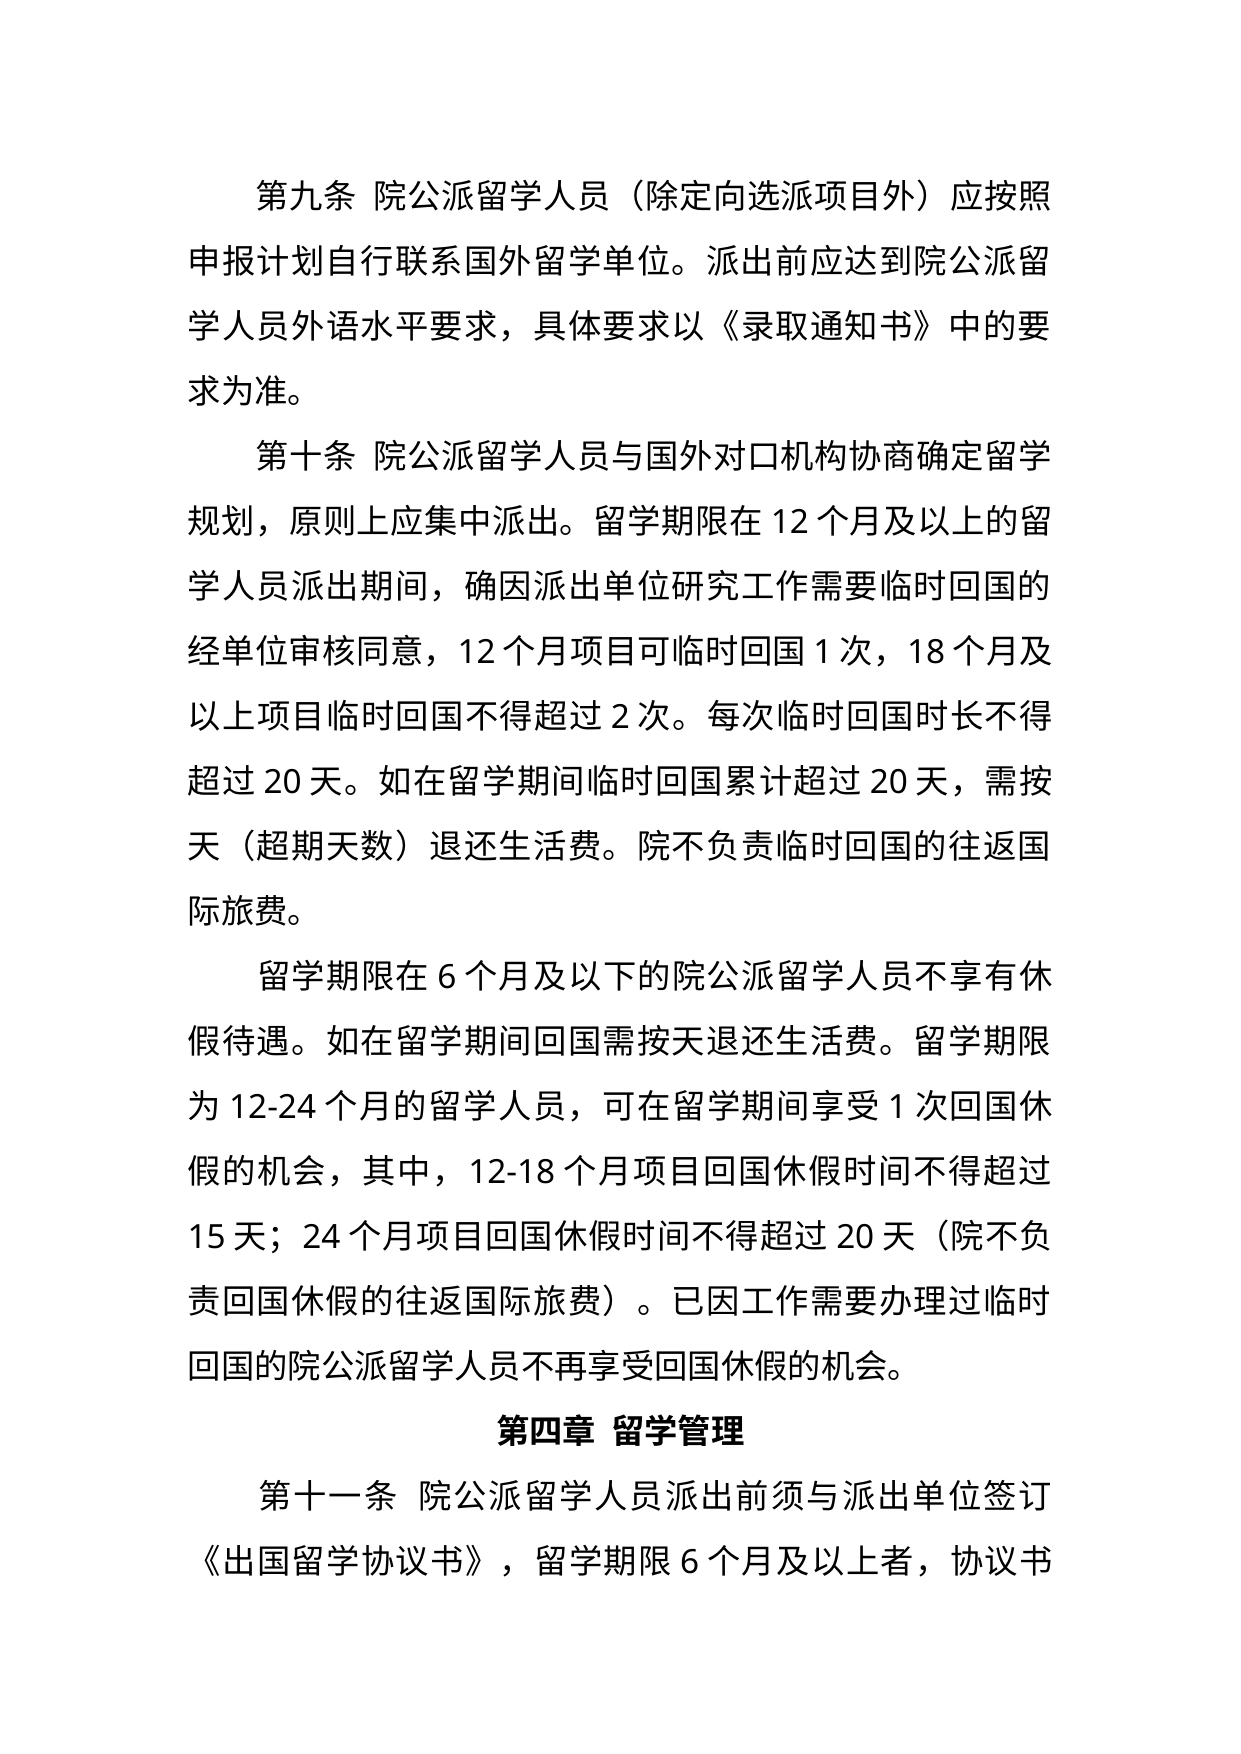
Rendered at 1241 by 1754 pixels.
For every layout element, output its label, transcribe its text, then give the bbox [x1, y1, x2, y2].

text 第十条 院公派留学人员与国外对口机构协商确定留学规划，原则上应集中派出。留学期限在12个月及以上的留学人员派出期间，确因派出单位研究工作需要临时回国的，经单位审核同意，12个月项目可临时回国1次，18个月及以上项目临时回国不得超过2次。每次临时回国时长不得超过20天。如在留学期间临时回国累计超过20天，需按天（超期天数）退还生活费。院不负责临时回国的往返国际旅费。 [187, 422, 1053, 942]
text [187, 1462, 1053, 1592]
text 留学期限在6个月及以下的院公派留学人员不享有休假待遇。如在留学期间回国需按天退还生活费。留学期限为12-24个月的留学人员，可在留学期间享受1次回国休假的机会，其中，12-18个月项目回国休假时间不得超过15天；24个月项目回国休假时间不得超过20天（院不负责回国休假的往返国际旅费）。已因工作需要办理过临时回国的院公派留学人员不再享受回国休假的机会。 [187, 942, 1053, 1397]
text 第四章 留学管理 [187, 1397, 1053, 1462]
text 第九条 院公派留学人员（除定向选派项目外）应按照申报计划自行联系国外留学单位。派出前应达到院公派留学人员外语水平要求，具体要求以《录取通知书》中的要求为准。 [187, 162, 1053, 422]
